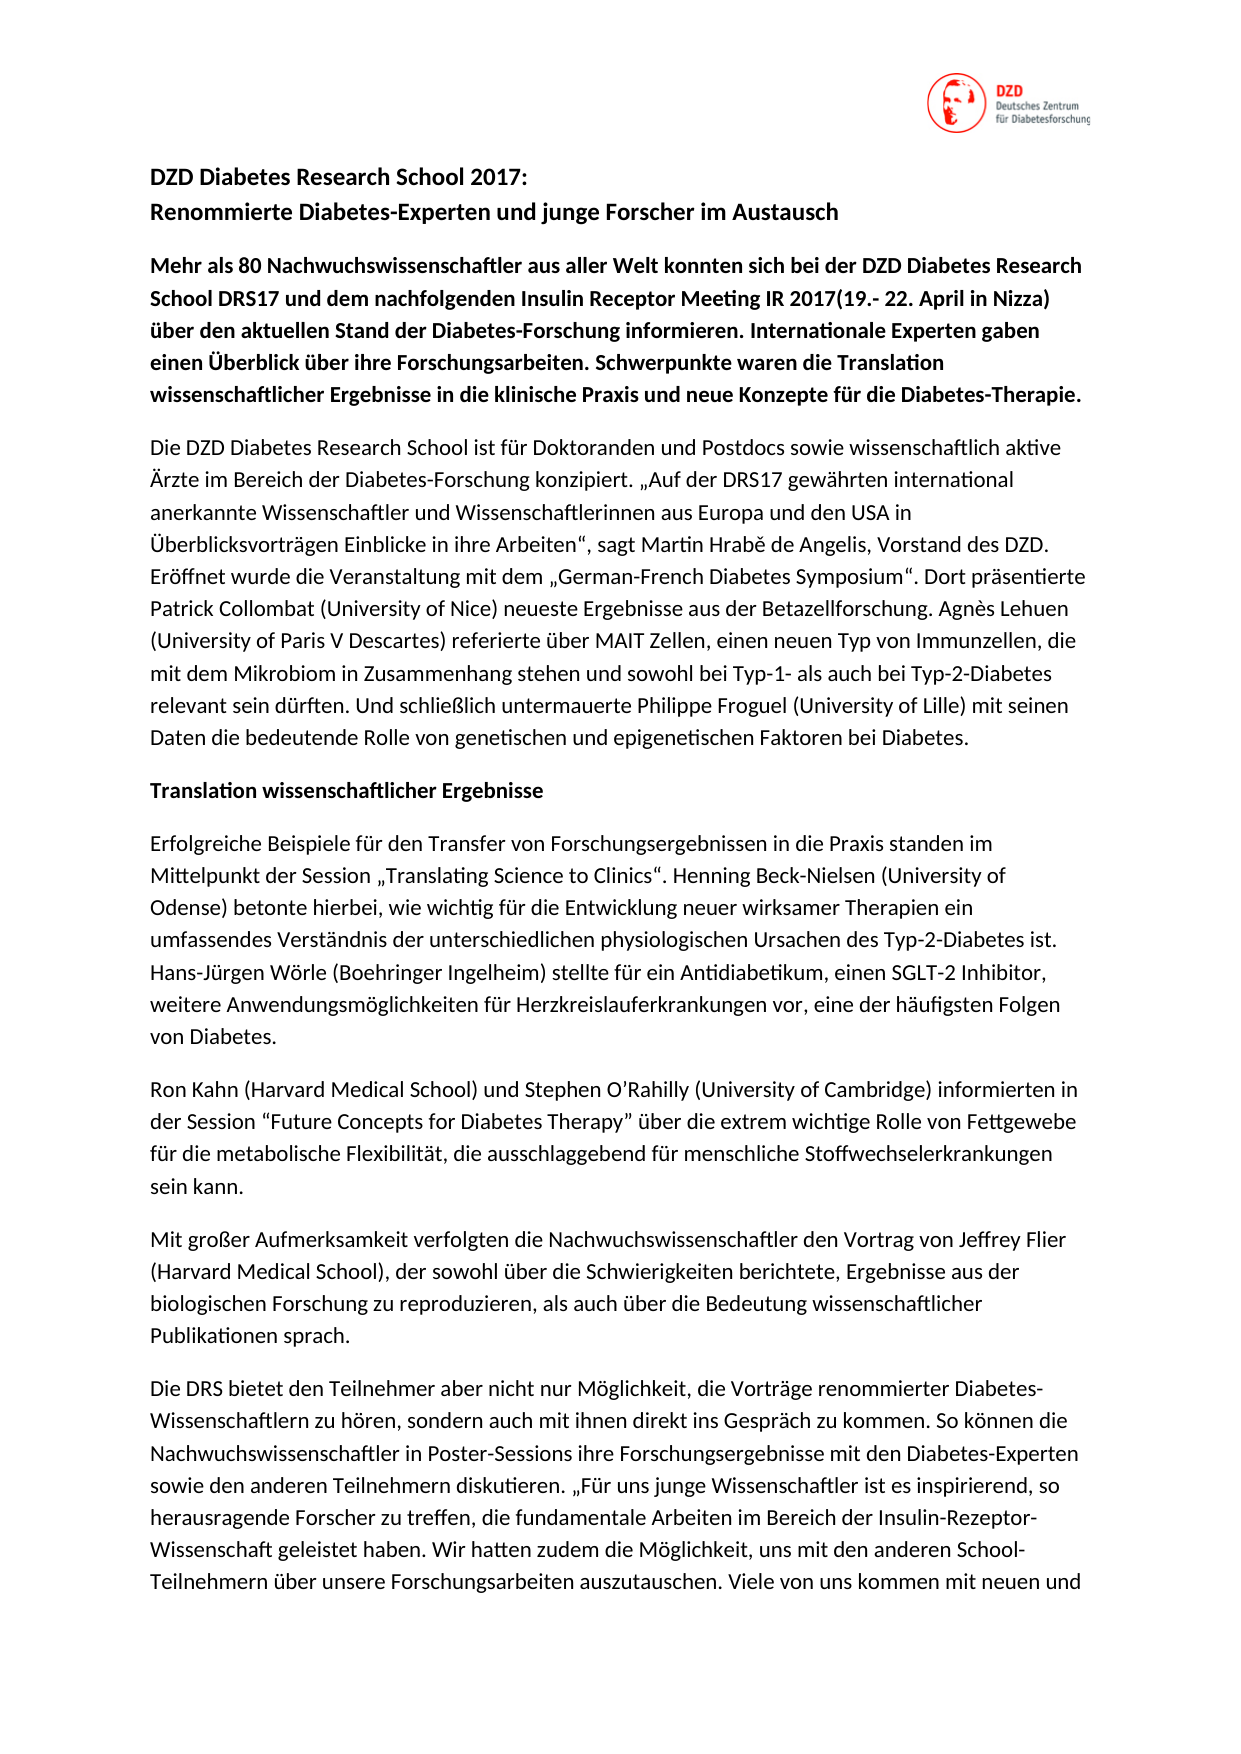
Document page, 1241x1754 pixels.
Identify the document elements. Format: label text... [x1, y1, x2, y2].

text DZD Diabetes Research School 2017: Renommierte Diabetes-Experten und junge Forscher im Austausch [150, 161, 1090, 226]
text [150, 1374, 1090, 1596]
text Die DZD Diabetes Research School ist für Doktoranden und Postdocs sowie wissenschaftlich aktive Ärzte im Bereich der Diabetes-Forschung konzipiert. „Auf der DRS17 gewährten international anerkannte Wissenschaftler und Wissenschaftlerinnen aus Europa und den USA in Überblicksvorträgen Einblicke in ihre Arbeiten“, sagt Martin Hrabě de Angelis, Vorstand des DZD. Eröffnet wurde die Veranstaltung mit dem „German-French Diabetes Symposium“. Dort präsentierte Patrick Collombat (University of Nice) neueste Ergebnisse aus der Betazellforschung. Agnès Lehuen (University of Paris V Descartes) referierte über MAIT Zellen, einen neuen Typ von Immunzellen, die mit dem Mikrobiom in Zusammenhang stehen und sowohl bei Typ-1- als auch bei Typ-2-Diabetes relevant sein dürften. Und schließlich untermauerte Philippe Froguel (University of Lille) mit seinen Daten die bedeutende Rolle von genetischen und epigenetischen Faktoren bei Diabetes. [150, 433, 1090, 751]
text Translation wissenschaftlicher Ergebnisse [150, 776, 1090, 804]
text Erfolgreiche Beispiele für den Transfer von Forschungsergebnissen in die Praxis standen im Mittelpunkt der Session „Translating Science to Clinics“. Henning Beck-Nielsen (University of Odense) betonte hierbei, wie wichtig für die Entwicklung neuer wirksamer Therapien ein umfassendes Verständnis der unterschiedlichen physiologischen Ursachen des Typ-2-Diabetes ist. Hans-Jürgen Wörle (Boehringer Ingelheim) stellte für ein Antidiabetikum, einen SGLT-2 Inhibitor, weitere Anwendungsmöglichkeiten für Herzkreislauferkrankungen vor, eine der häufigsten Folgen von Diabetes. [150, 829, 1090, 1050]
text Mit großer Aufmerksamkeit verfolgten die Nachwuchswissenschaftler den Vortrag von Jeffrey Flier (Harvard Medical School), der sowohl über die Schwierigkeiten berichtete, Ergebnisse aus der biologischen Forschung zu reproduzieren, als auch über die Bedeutung wissenschaftlicher Publikationen sprach. [150, 1225, 1090, 1349]
picture [927, 73, 1091, 133]
text Mehr als 80 Nachwuchswissenschaftler aus aller Welt konnten sich bei der DZD Diabetes Research School DRS17 und dem nachfolgenden Insulin Receptor Meeting IR 2017(19.- 22. April in Nizza) über den aktuellen Stand der Diabetes-Forschung informieren. Internationale Experten gaben einen Überblick über ihre Forschungsarbeiten. Schwerpunkte waren die Translation wissenschaftlicher Ergebnisse in die klinische Praxis und neue Konzepte für die Diabetes-Therapie. [150, 252, 1090, 408]
text Ron Kahn (Harvard Medical School) und Stephen O’Rahilly (University of Cambridge) informierten in der Session “Future Concepts for Diabetes Therapy” über die extrem wichtige Rolle von Fettgewebe für die metabolische Flexibilität, die ausschlaggebend für menschliche Stoffwechselerkrankungen sein kann. [150, 1075, 1090, 1200]
